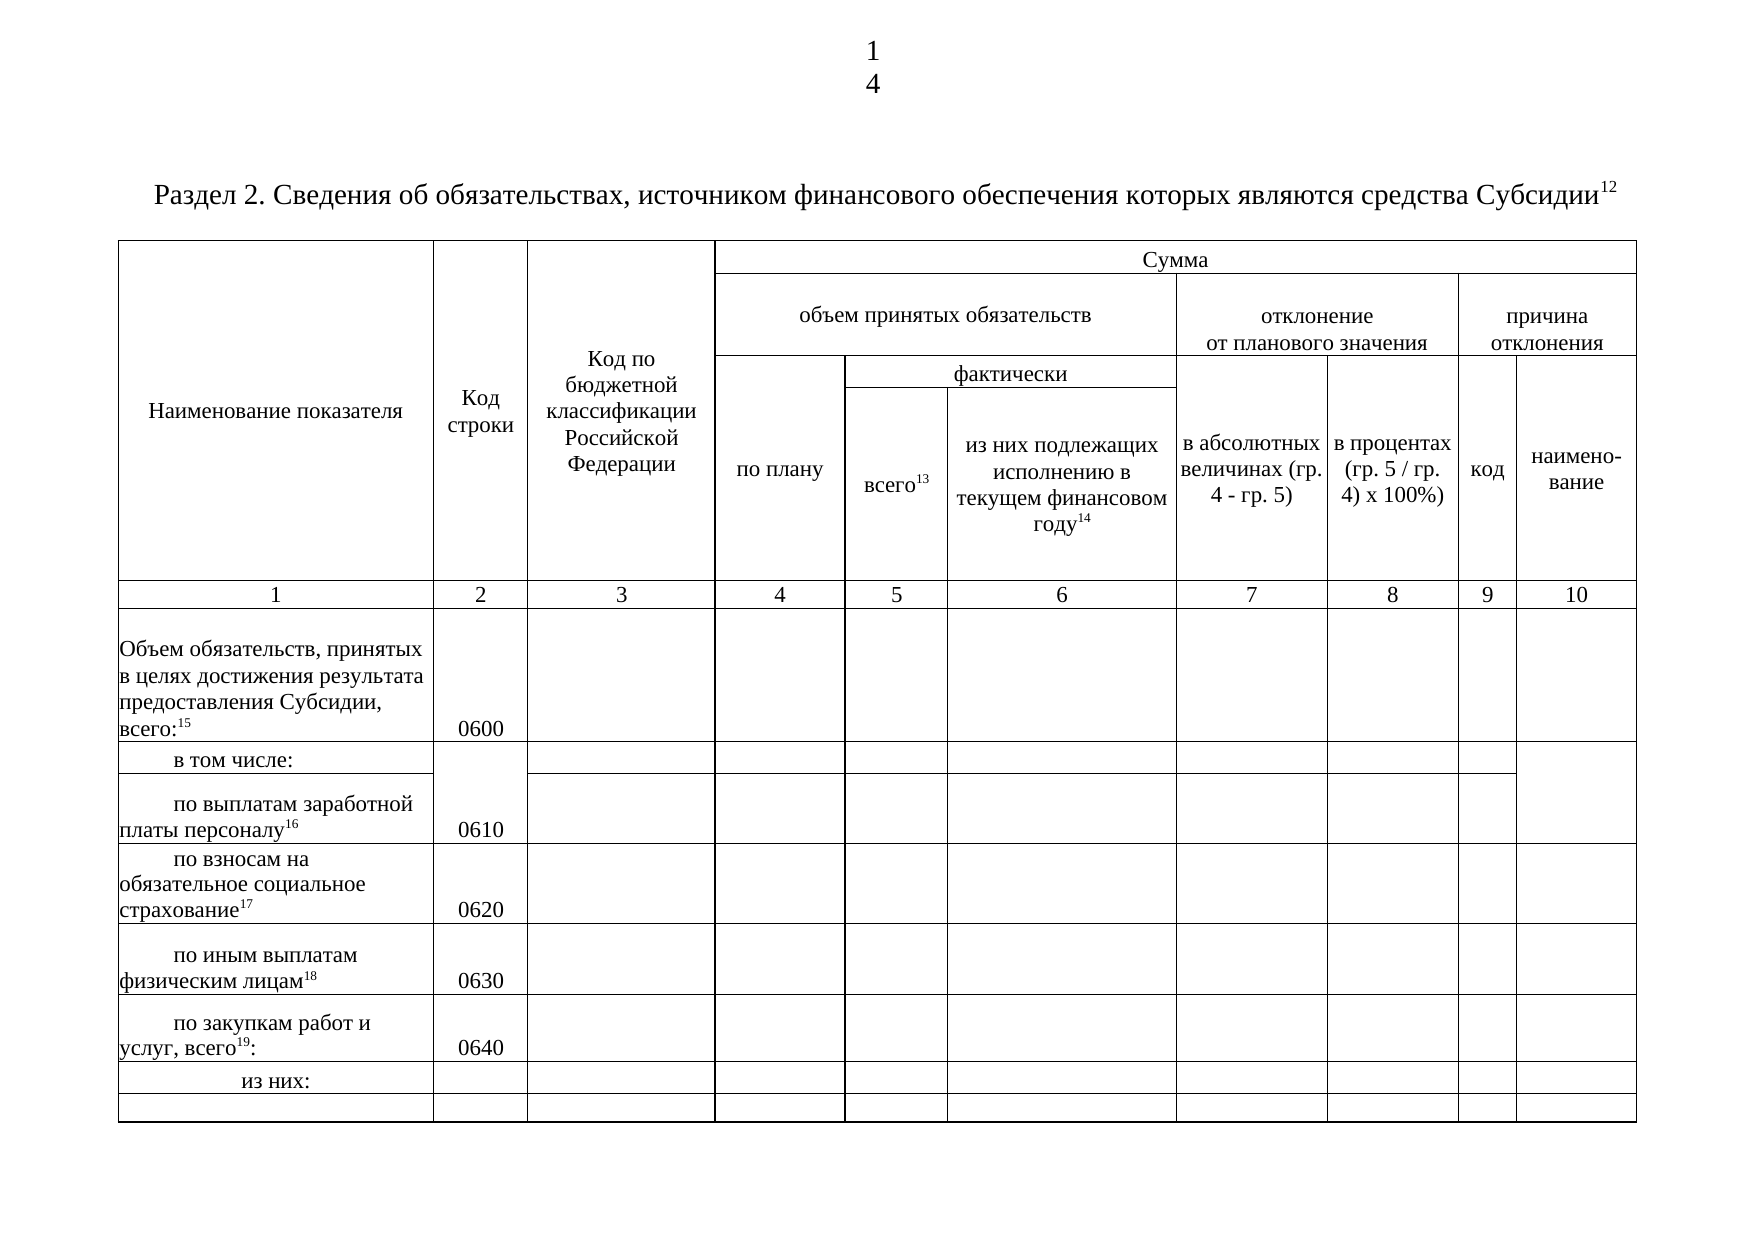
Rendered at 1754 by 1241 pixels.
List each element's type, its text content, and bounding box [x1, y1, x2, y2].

table_cell код [1459, 356, 1516, 580]
table_cell по выплатам заработной платы персоналу16 [119, 774, 433, 842]
table_cell 2 [434, 581, 527, 608]
table_cell 3 [528, 581, 714, 608]
table_cell 7 [1177, 581, 1327, 608]
table_cell [846, 1062, 947, 1093]
table_cell всего13 [846, 388, 947, 580]
table_cell [716, 924, 844, 994]
table_cell [948, 995, 1176, 1061]
table_cell отклонение от планового значения [1177, 274, 1458, 355]
table_cell в том числе: [119, 742, 433, 773]
table_cell [528, 774, 714, 842]
table_cell из них: [119, 1062, 433, 1093]
table_cell по плану [716, 356, 844, 580]
table_cell [528, 609, 714, 741]
table_cell [528, 844, 714, 922]
table_cell [1177, 844, 1327, 922]
table_cell [1459, 924, 1516, 994]
table_cell [1517, 924, 1636, 994]
table_cell [846, 742, 947, 773]
table_cell наименование [1517, 356, 1636, 580]
table_cell Объем обязательств, принятых в целях достижения результата предоставления Субсидии, всего:15 [119, 609, 433, 741]
table_cell 8 [1328, 581, 1458, 608]
table_cell [1459, 1094, 1516, 1121]
table_cell [846, 774, 947, 842]
table_cell 6 [948, 581, 1176, 608]
table_cell [528, 742, 714, 773]
table_header Наименование показателя [119, 241, 433, 580]
table_cell [948, 1062, 1176, 1093]
table_cell [1459, 995, 1516, 1061]
table_cell в абсолютных величинах (гр. 4 - гр. 5) [1177, 356, 1327, 580]
table_cell [1328, 1094, 1458, 1121]
table_cell [948, 774, 1176, 842]
table_header Сумма [716, 241, 1636, 272]
table_cell [846, 609, 947, 741]
table_cell 0600 [434, 609, 527, 741]
table_cell [716, 609, 844, 741]
table_cell [716, 995, 844, 1061]
table_cell [846, 995, 947, 1061]
table_cell 9 [1459, 581, 1516, 608]
table_cell [948, 742, 1176, 773]
table_cell 0620 [434, 844, 527, 922]
table_cell [1328, 844, 1458, 922]
table_cell [119, 1094, 433, 1121]
table_cell [1459, 609, 1516, 741]
table_cell по взносам на обязательное социальное страхование17 [119, 844, 433, 922]
table_cell [1328, 742, 1458, 773]
text Раздел 2. Сведения об обязательствах, источником финансового обеспечения которых являются средства Субсидии12 [118, 177, 1636, 211]
table_cell 4 [716, 581, 844, 608]
table_cell [1459, 844, 1516, 922]
table_cell [528, 1094, 714, 1121]
table_cell [1517, 995, 1636, 1061]
table_cell [716, 1094, 844, 1121]
table_cell [1328, 924, 1458, 994]
table_cell [1177, 995, 1327, 1061]
table_cell [948, 1094, 1176, 1121]
table_cell [434, 1094, 527, 1121]
table_cell [1517, 742, 1636, 842]
table_cell [528, 995, 714, 1061]
table_cell [1177, 609, 1327, 741]
table_cell [434, 1062, 527, 1093]
table_cell [846, 844, 947, 922]
table_cell [528, 924, 714, 994]
table_cell объем принятых обязательств [716, 274, 1176, 355]
table_cell [948, 609, 1176, 741]
table_cell [716, 844, 844, 922]
table_cell 0630 [434, 924, 527, 994]
table_cell 0610 [434, 742, 527, 842]
table_cell 1 [119, 581, 433, 608]
table_cell [1177, 924, 1327, 994]
table_cell [1328, 995, 1458, 1061]
table_cell [716, 774, 844, 842]
table_cell [1177, 1094, 1327, 1121]
table_cell причина отклонения [1459, 274, 1636, 355]
table_cell [1177, 742, 1327, 773]
table_cell по закупкам работ и услуг, всего19: [119, 995, 433, 1061]
table_cell [1328, 609, 1458, 741]
table_cell [528, 1062, 714, 1093]
table_cell [1459, 774, 1516, 842]
table_cell [1517, 609, 1636, 741]
table_cell [1328, 774, 1458, 842]
table_cell [716, 1062, 844, 1093]
table_cell [1177, 1062, 1327, 1093]
table_cell [846, 924, 947, 994]
table_cell [716, 742, 844, 773]
table_cell [1517, 844, 1636, 922]
table_cell 10 [1517, 581, 1636, 608]
table_cell [948, 924, 1176, 994]
table_cell из них подлежащих исполнению в текущем финансовом году14 [948, 388, 1176, 580]
table_cell [1517, 1062, 1636, 1093]
table_cell [1177, 774, 1327, 842]
table_cell [948, 844, 1176, 922]
table_cell [846, 1094, 947, 1121]
table_cell [1459, 742, 1516, 773]
table_cell по иным выплатам физическим лицам18 [119, 924, 433, 994]
table_cell в процентах (гр. 5 / гр. 4) х 100%) [1328, 356, 1458, 580]
table_header Код строки [434, 241, 527, 580]
table_cell [1459, 1062, 1516, 1093]
table_cell [1517, 1094, 1636, 1121]
table_header Код по бюджетной классификации Российской Федерации [528, 241, 714, 580]
table_cell фактически [846, 356, 1176, 387]
table_cell [1328, 1062, 1458, 1093]
table_cell 5 [846, 581, 947, 608]
table_cell 0640 [434, 995, 527, 1061]
